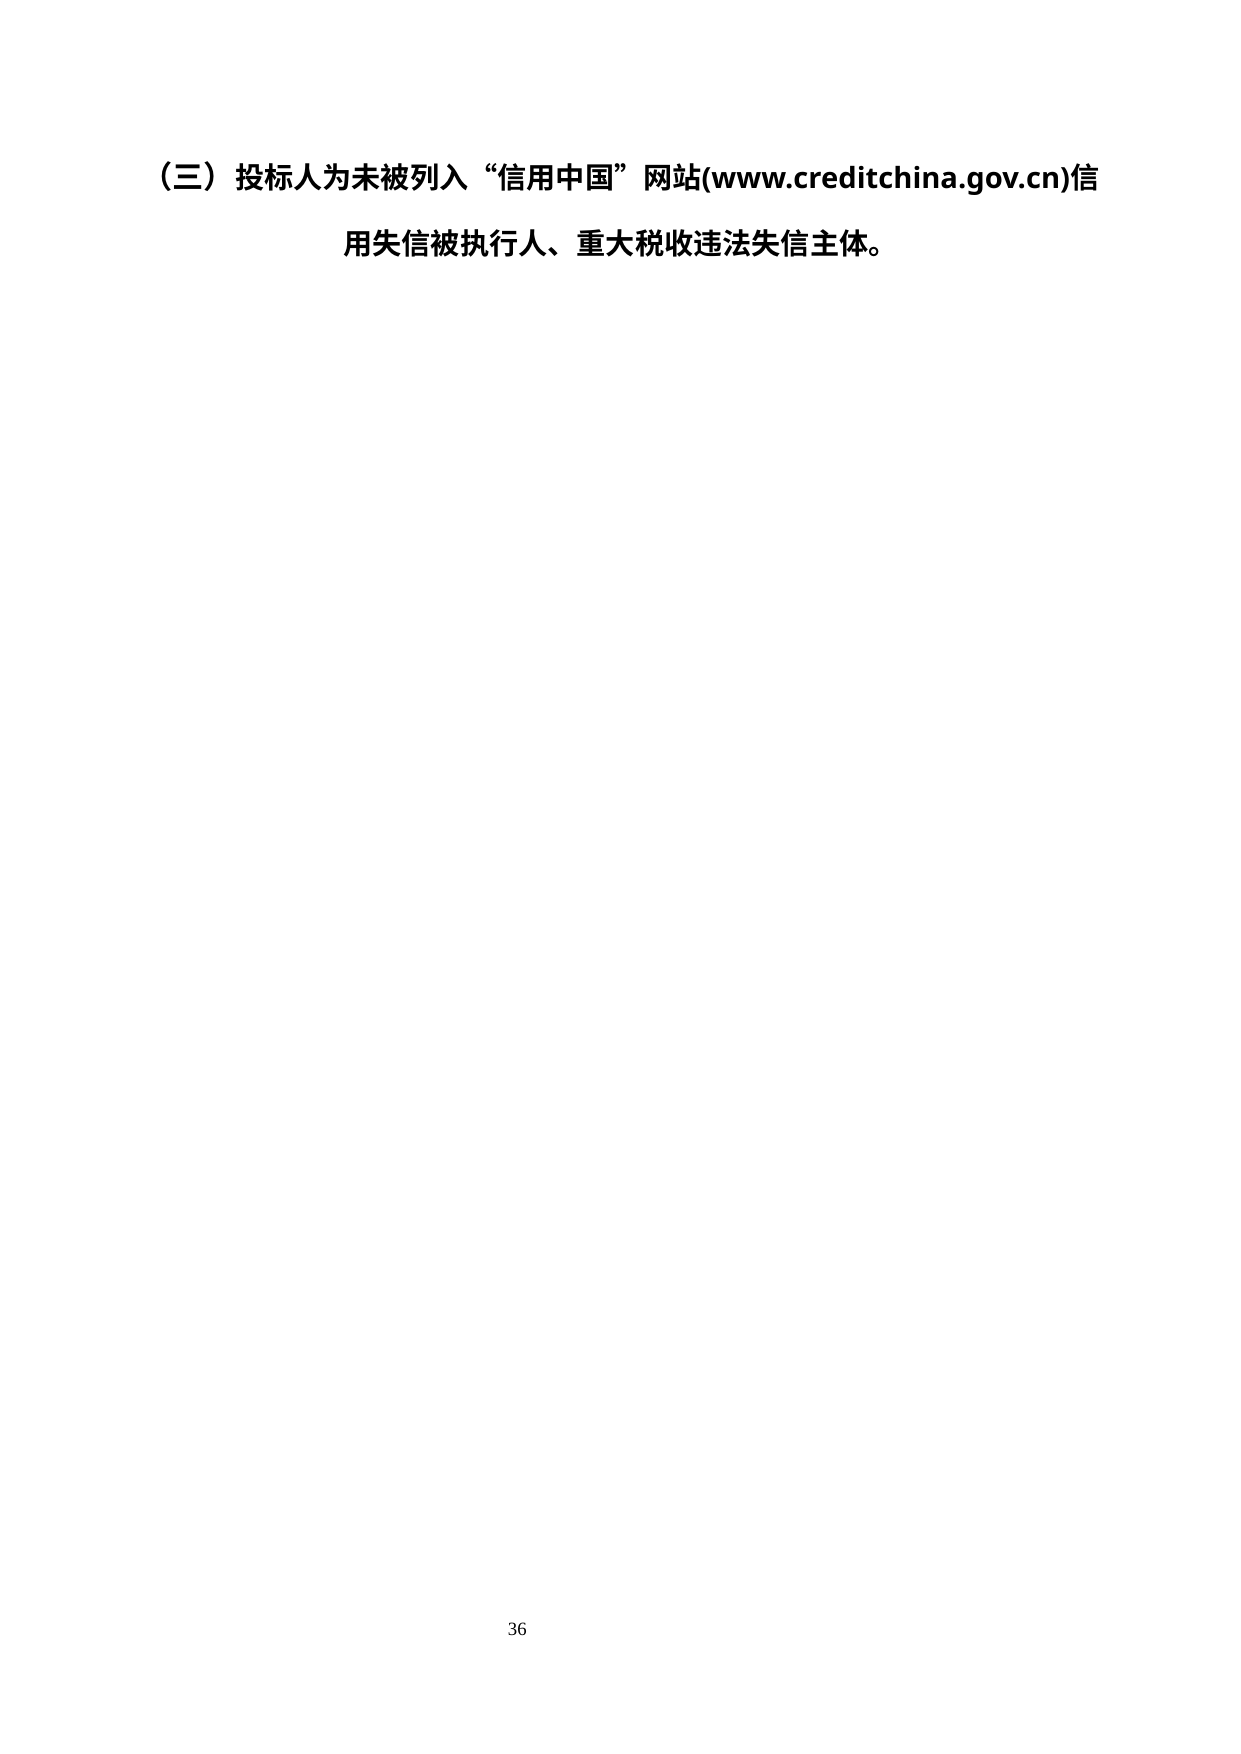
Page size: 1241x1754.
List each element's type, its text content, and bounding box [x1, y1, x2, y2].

text （三）投标人为未被列入“信用中国”网站(www.creditchina.gov.cn)信用失信被执行人、重大税收违法失信主体。 [136, 141, 1104, 275]
